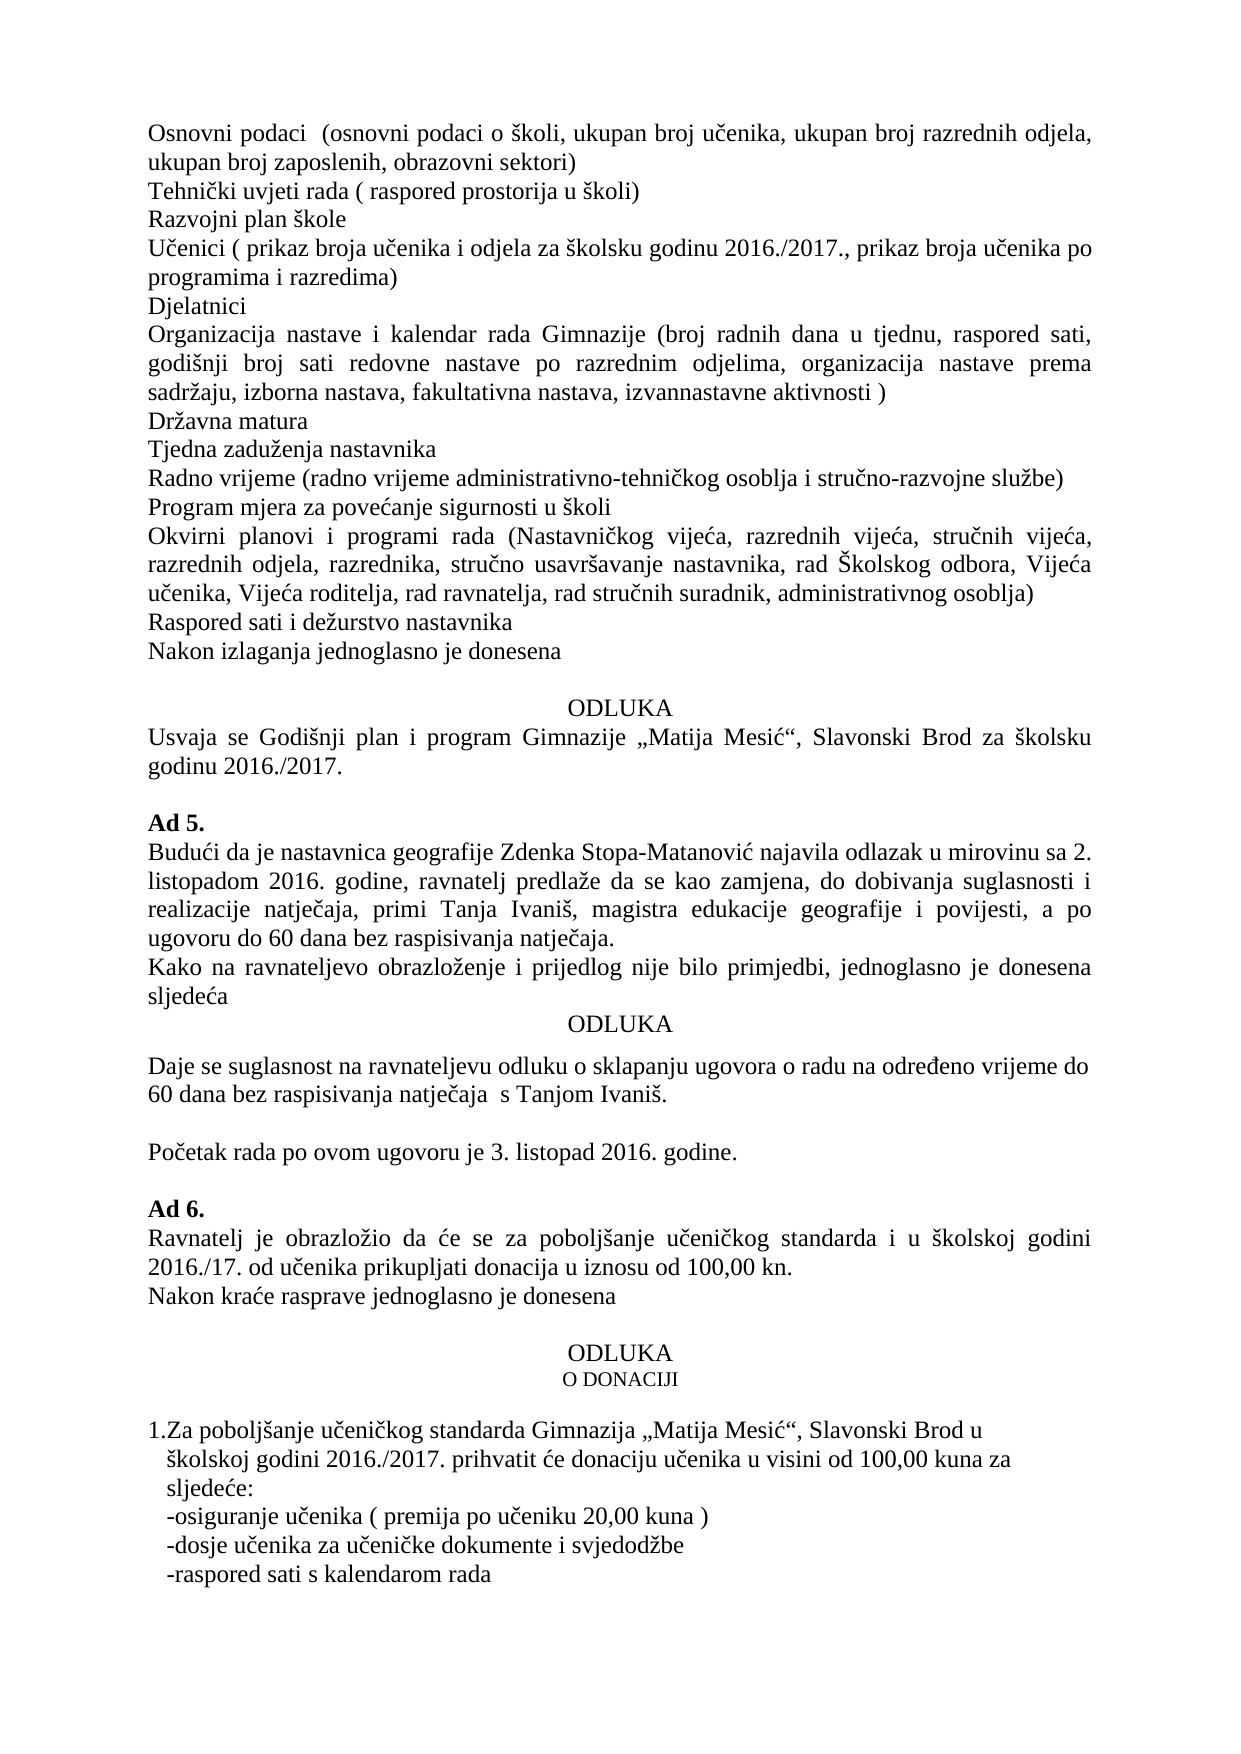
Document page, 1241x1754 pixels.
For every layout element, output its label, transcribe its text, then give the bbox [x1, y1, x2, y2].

text Budući da je nastavnica geografije Zdenka Stopa-Matanović najavila odlazak u mirovinu sa 2. listopadom 2016. godine, ravnatelj predlaže da se kao zamjena, do dobivanja suglasnosti i realizacije natječaja, primi Tanja Ivaniš, magistra edukacije geografije i povijesti, a po ugovoru do 60 dana bez raspisivanja natječaja. [148, 837, 1093, 952]
text -raspored sati s kalendarom rada [148, 1559, 1093, 1588]
text školskoj godini 2016./2017. prihvatit će donaciju učenika u visini od 100,00 kuna za [148, 1444, 1093, 1473]
text Djelatnici [148, 291, 1093, 319]
text Program mjera za povećanje sigurnosti u školi [148, 492, 1093, 521]
text O DONACIJI [148, 1367, 1093, 1391]
text Organizacija nastave i kalendar rada Gimnazije (broj radnih dana u tjednu, raspored sati, godišnji broj sati redovne nastave po razrednim odjelima, organizacija nastave prema sadržaju, izborna nastava, fakultativna nastava, izvannastavne aktivnosti ) [148, 319, 1093, 406]
text Tehnički uvjeti rada ( raspored prostorija u školi) [148, 176, 1093, 204]
text Državna matura [148, 406, 1093, 434]
text Početak rada po ovom ugovoru je 3. listopad 2016. godine. [148, 1137, 1093, 1166]
text Okvirni planovi i programi rada (Nastavničkog vijeća, razrednih vijeća, stručnih vijeća, razrednih odjela, razrednika, stručno usavršavanje nastavnika, rad Školskog odbora, Vijeća učenika, Vijeća roditelja, rad ravnatelja, rad stručnih suradnik, administrativnog osoblja) [148, 521, 1093, 607]
text Osnovni podaci (osnovni podaci o školi, ukupan broj učenika, ukupan broj razrednih odjela, ukupan broj zaposlenih, obrazovni sektori) [148, 118, 1093, 176]
text Radno vrijeme (radno vrijeme administrativno-tehničkog osoblja i stručno-razvojne službe) [148, 463, 1093, 492]
text 1.Za poboljšanje učeničkog standarda Gimnazija „Matija Mesić“, Slavonski Brod u [148, 1415, 1093, 1444]
text Raspored sati i dežurstvo nastavnika [148, 607, 1093, 636]
text -osiguranje učenika ( premija po učeniku 20,00 kuna ) [148, 1501, 1093, 1530]
text Ad 5. [148, 808, 1093, 837]
text -dosje učenika za učeničke dokumente i svjedodžbe [148, 1530, 1093, 1559]
text ODLUKA [148, 1009, 1093, 1038]
text ODLUKA [148, 693, 1093, 722]
text sljedeće: [148, 1473, 1093, 1501]
text Kako na ravnateljevo obrazloženje i prijedlog nije bilo primjedbi, jednoglasno je donesena sljedeća [148, 952, 1093, 1009]
text ODLUKA [148, 1338, 1093, 1367]
text Nakon kraće rasprave jednoglasno je donesena [148, 1281, 1093, 1309]
text Nakon izlaganja jednoglasno je donesena [148, 636, 1093, 664]
text Učenici ( prikaz broja učenika i odjela za školsku godinu 2016./2017., prikaz broja učenika po programima i razredima) [148, 233, 1093, 291]
text Razvojni plan škole [148, 204, 1093, 233]
text Daje se suglasnost na ravnateljevu odluku o sklapanju ugovora o radu na određeno vrijeme do 60 dana bez raspisivanja natječaja s Tanjom Ivaniš. [148, 1051, 1093, 1108]
text Usvaja se Godišnji plan i program Gimnazije „Matija Mesić“, Slavonski Brod za školsku godinu 2016./2017. [148, 722, 1093, 779]
text Ravnatelj je obrazložio da će se za poboljšanje učeničkog standarda i u školskoj godini 2016./17. od učenika prikupljati donacija u iznosu od 100,00 kn. [148, 1223, 1093, 1281]
text Ad 6. [148, 1194, 1093, 1223]
text Tjedna zaduženja nastavnika [148, 434, 1093, 463]
